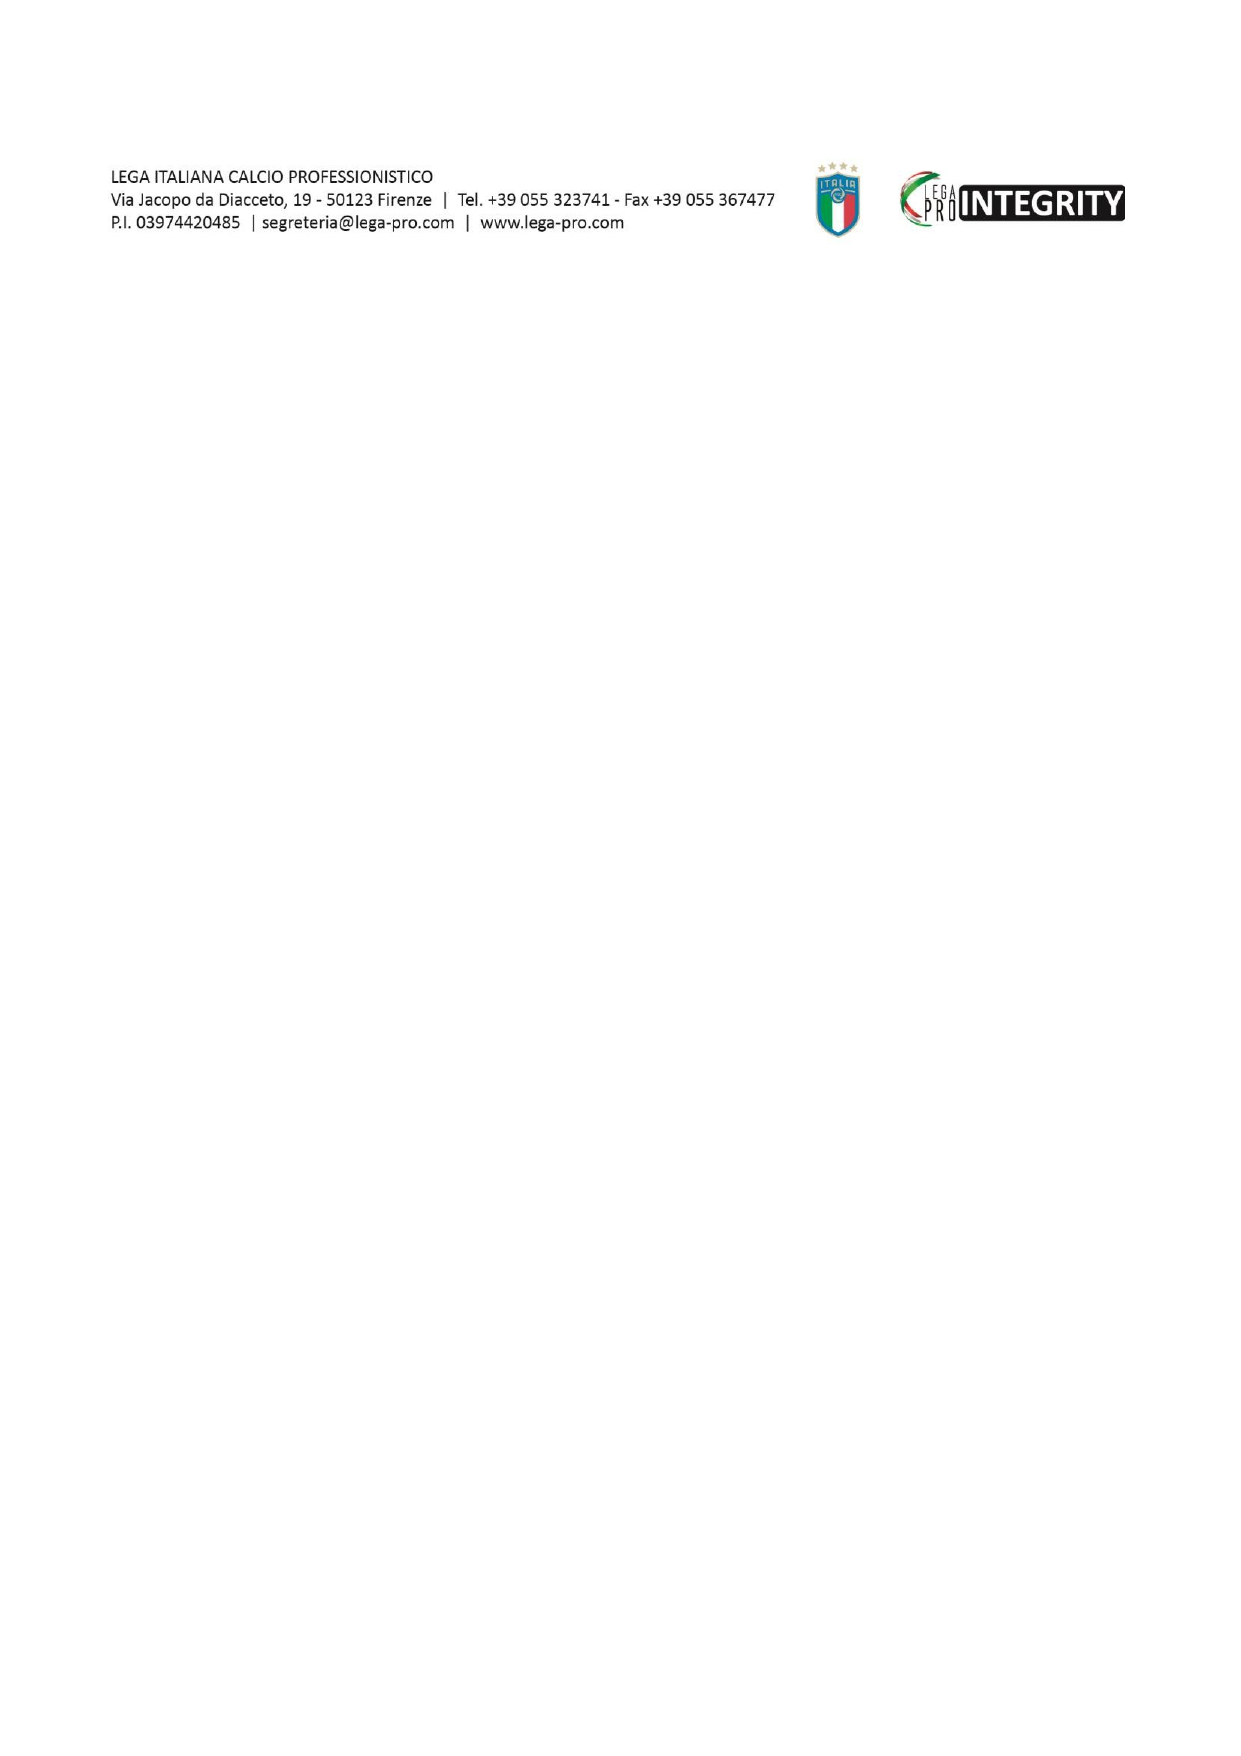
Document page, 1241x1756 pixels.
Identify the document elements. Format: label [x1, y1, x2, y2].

picture [107, 158, 1125, 245]
